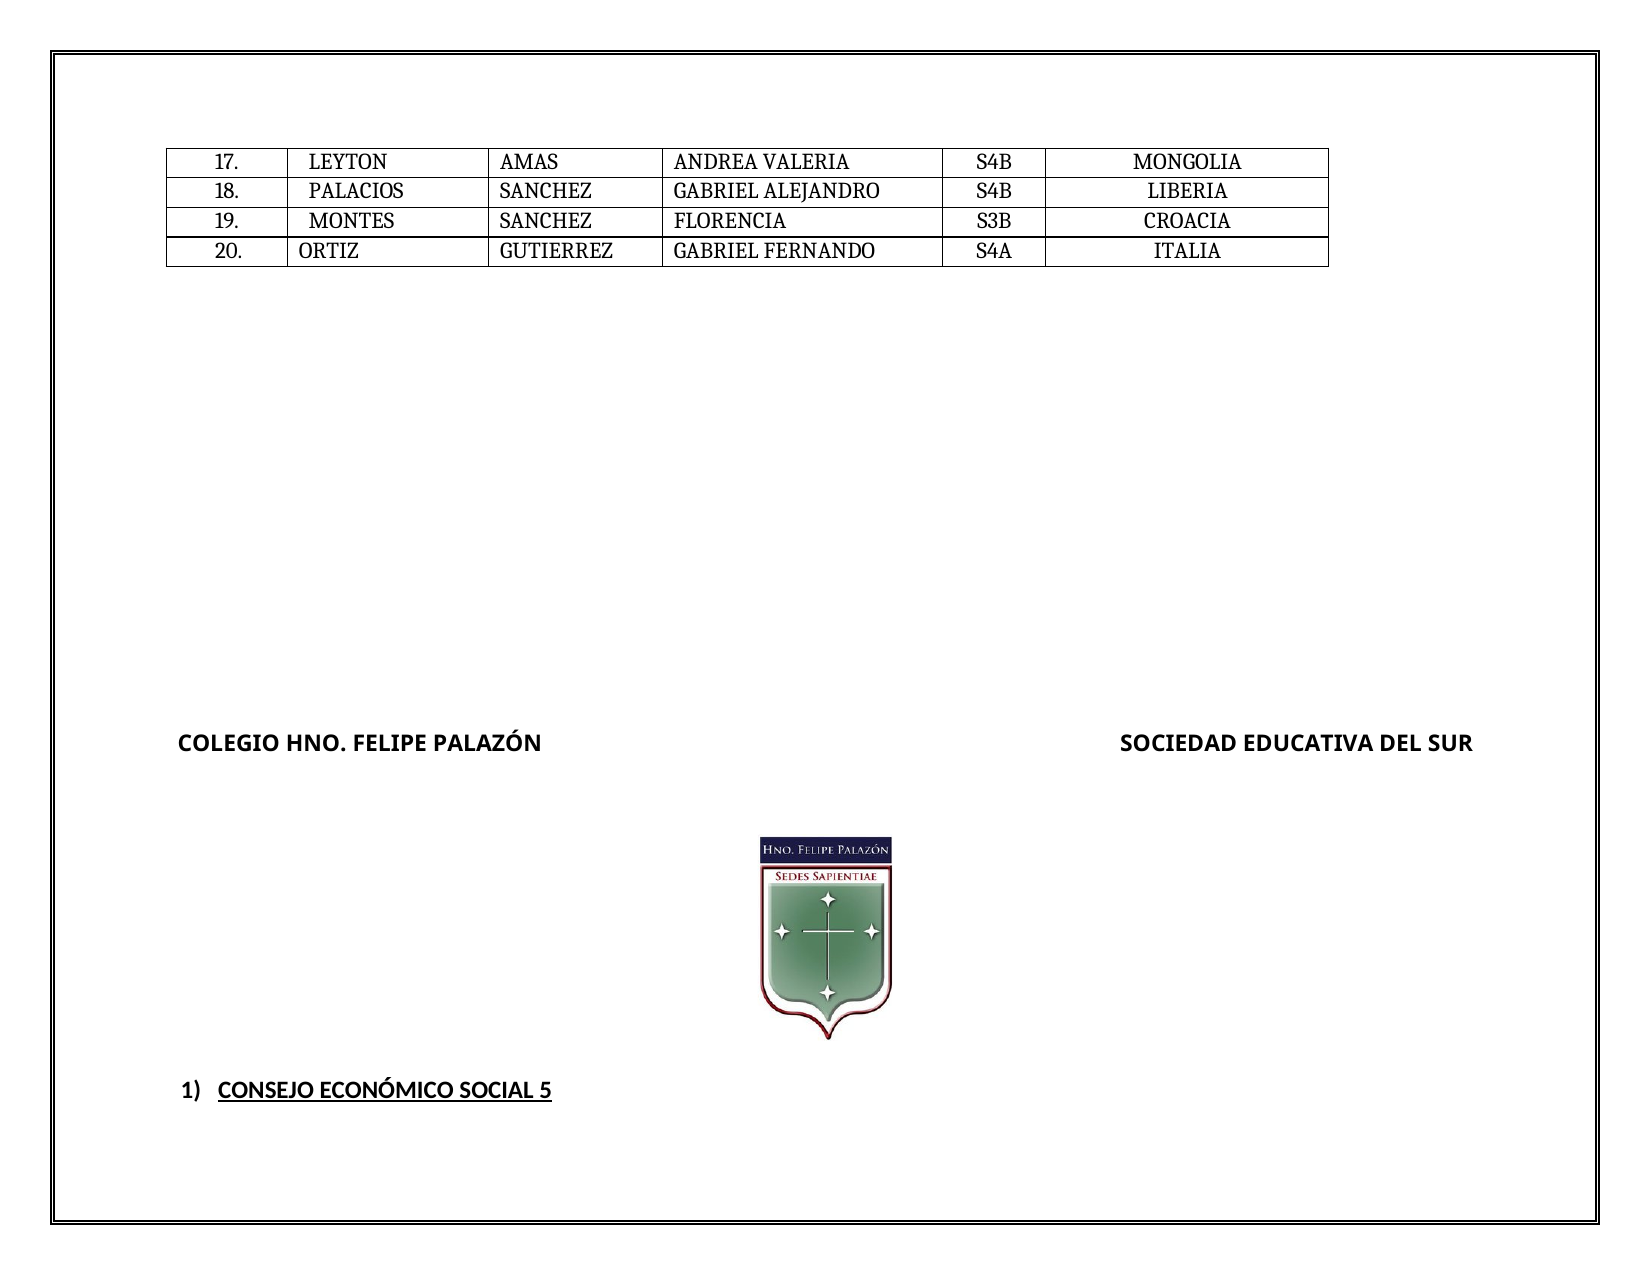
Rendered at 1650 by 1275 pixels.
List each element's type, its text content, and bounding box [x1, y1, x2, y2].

table_cell PALACIOS [288, 178, 488, 207]
text COLEGIO HNO. FELIPE PALAZÓN [177, 726, 788, 758]
table_cell GABRIEL FERNANDO [663, 238, 942, 266]
table_cell ITALIA [1046, 238, 1328, 266]
table_cell S4A [943, 238, 1045, 266]
table_cell S4B [943, 149, 1045, 177]
table_cell SANCHEZ [489, 208, 662, 236]
table_cell [167, 178, 287, 207]
table_cell CROACIA [1046, 208, 1328, 236]
table_cell GABRIEL ALEJANDRO [663, 178, 942, 207]
table_cell [167, 208, 287, 236]
table_cell FLORENCIA [663, 208, 942, 236]
table_cell SANCHEZ [489, 178, 662, 207]
table_cell MONTES [288, 208, 488, 236]
table_cell S3B [943, 208, 1045, 236]
table_cell [167, 149, 287, 177]
table_cell MONGOLIA [1046, 149, 1328, 177]
table_cell ANDREA VALERIA [663, 149, 942, 177]
table_cell AMAS [489, 149, 662, 177]
table_cell [167, 238, 287, 266]
table_cell LEYTON [288, 149, 488, 177]
table_cell S4B [943, 178, 1045, 207]
text SOCIEDAD EDUCATIVA DEL SUR [862, 726, 1473, 758]
list CONSEJO ECONÓMICO SOCIAL 5 [180, 1074, 1473, 1105]
table_cell LIBERIA [1046, 178, 1328, 207]
picture [757, 834, 893, 1041]
table_cell GUTIERREZ [489, 238, 662, 266]
table_cell ORTIZ [288, 238, 488, 266]
